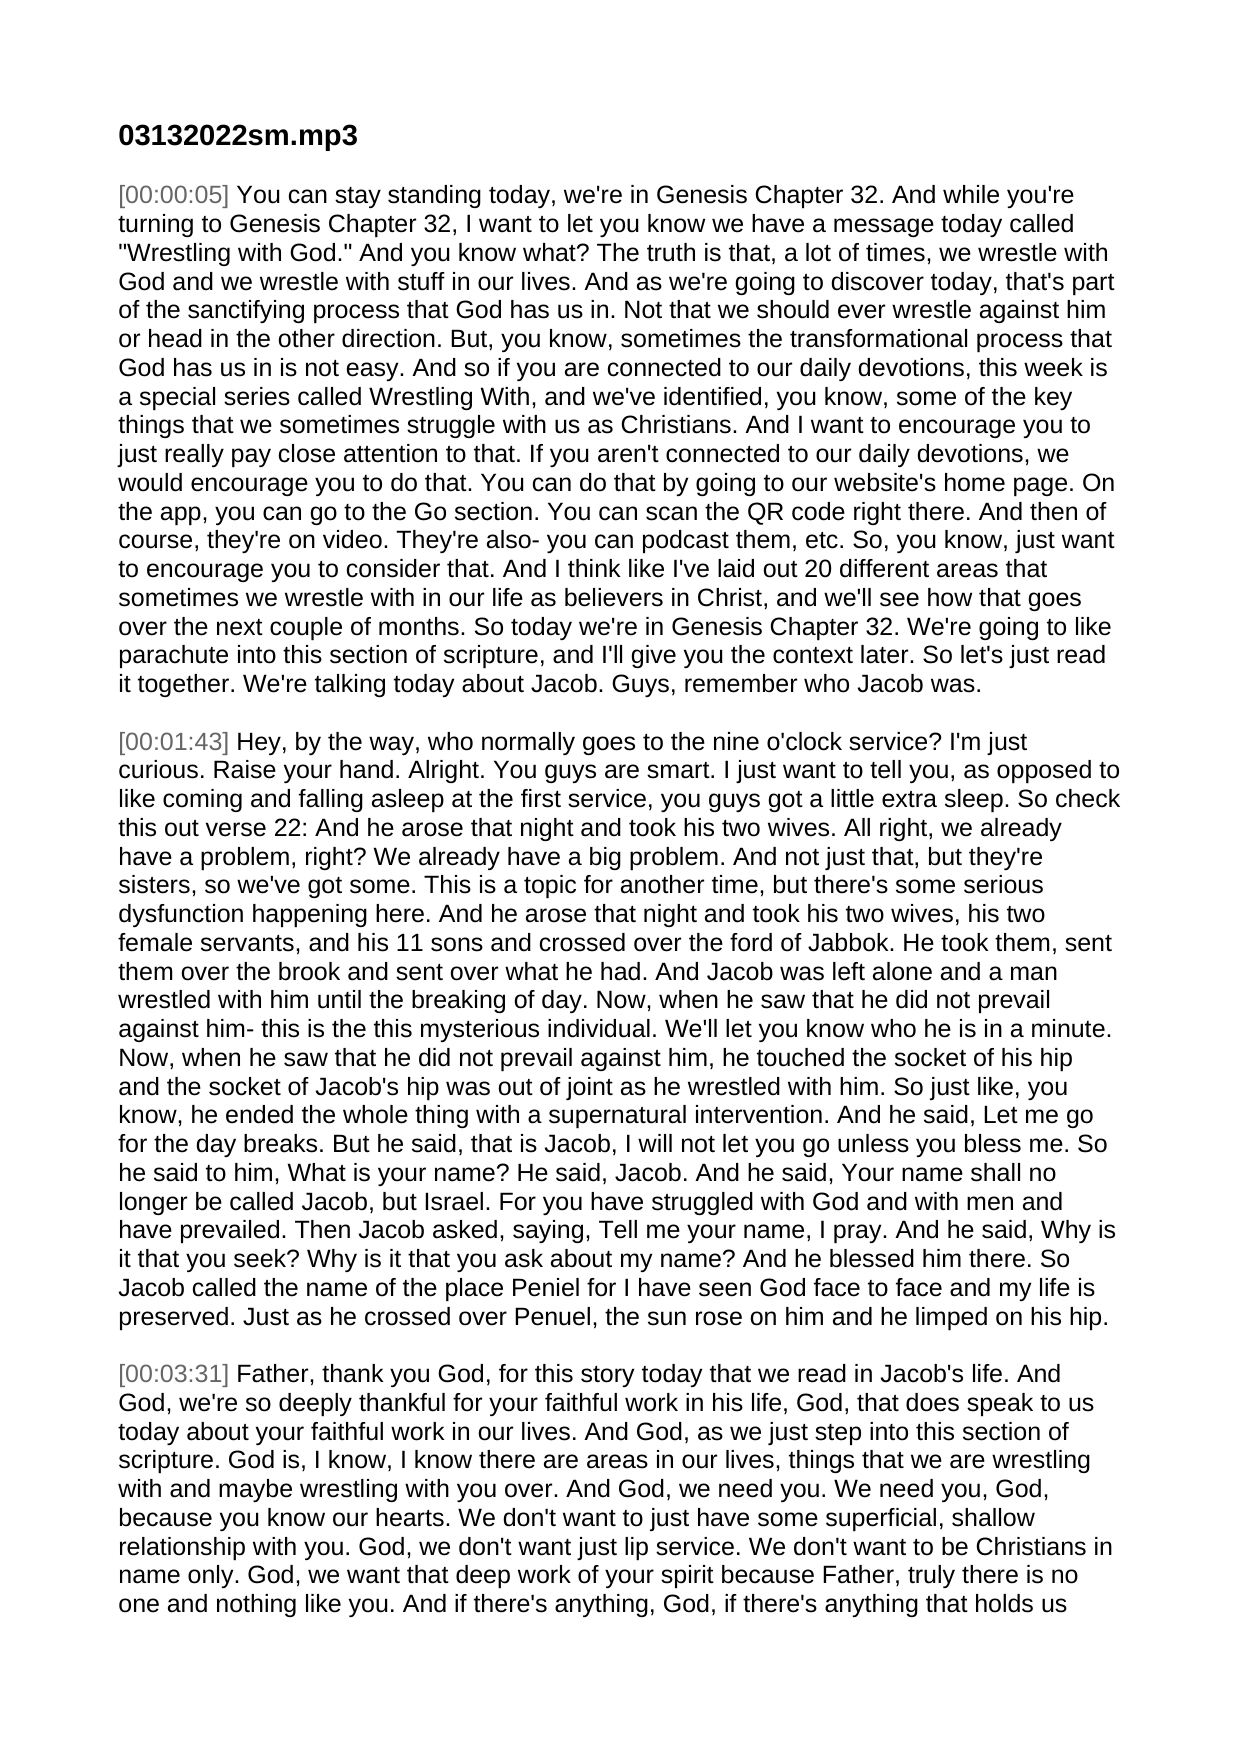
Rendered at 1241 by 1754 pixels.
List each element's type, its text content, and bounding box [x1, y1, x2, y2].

text [00:01:43] Hey, by the way, who normally goes to the nine o'clock service? I'm just curious. Raise your hand. Alright. You guys are smart. I just want to tell you, as opposed to like coming and falling asleep at the first service, you guys got a little extra sleep. So check this out verse 22: And he arose that night and took his two wives. All right, we already have a problem, right? We already have a big problem. And not just that, but they're sisters, so we've got some. This is a topic for another time, but there's some serious dysfunction happening here. And he arose that night and took his two wives, his two female servants, and his 11 sons and crossed over the ford of Jabbok. He took them, sent them over the brook and sent over what he had. And Jacob was left alone and a man wrestled with him until the breaking of day. Now, when he saw that he did not prevail against him- this is the this mysterious individual. We'll let you know who he is in a minute. Now, when he saw that he did not prevail against him, he touched the socket of his hip and the socket of Jacob's hip was out of joint as he wrestled with him. So just like, you know, he ended the whole thing with a supernatural intervention. And he said, Let me go for the day breaks. But he said, that is Jacob, I will not let you go unless you bless me. So he said to him, What is your name? He said, Jacob. And he said, Your name shall no longer be called Jacob, but Israel. For you have struggled with God and with men and have prevailed. Then Jacob asked, saying, Tell me your name, I pray. And he said, Why is it that you seek? Why is it that you ask about my name? And he blessed him there. So Jacob called the name of the place Peniel for I have seen God face to face and my life is preserved. Just as he crossed over Penuel, the sun rose on him and he limped on his hip. [118, 727, 1122, 1330]
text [118, 1359, 1122, 1618]
text [00:00:05] You can stay standing today, we're in Genesis Chapter 32. And while you're turning to Genesis Chapter 32, I want to let you know we have a message today called "Wrestling with God." And you know what? The truth is that, a lot of times, we wrestle with God and we wrestle with stuff in our lives. And as we're going to discover today, that's part of the sanctifying process that God has us in. Not that we should ever wrestle against him or head in the other direction. But, you know, sometimes the transformational process that God has us in is not easy. And so if you are connected to our daily devotions, this week is a special series called Wrestling With, and we've identified, you know, some of the key things that we sometimes struggle with us as Christians. And I want to encourage you to just really pay close attention to that. If you aren't connected to our daily devotions, we would encourage you to do that. You can do that by going to our website's home page. On the app, you can go to the Go section. You can scan the QR code right there. And then of course, they're on video. They're also- you can podcast them, etc. So, you know, just want to encourage you to consider that. And I think like I've laid out 20 different areas that sometimes we wrestle with in our life as believers in Christ, and we'll see how that goes over the next couple of months. So today we're in Genesis Chapter 32. We're going to like parachute into this section of scripture, and I'll give you the context later. So let's just read it together. We're talking today about Jacob. Guys, remember who Jacob was. [118, 180, 1122, 698]
text 03132022sm.mp3 [118, 118, 1122, 152]
